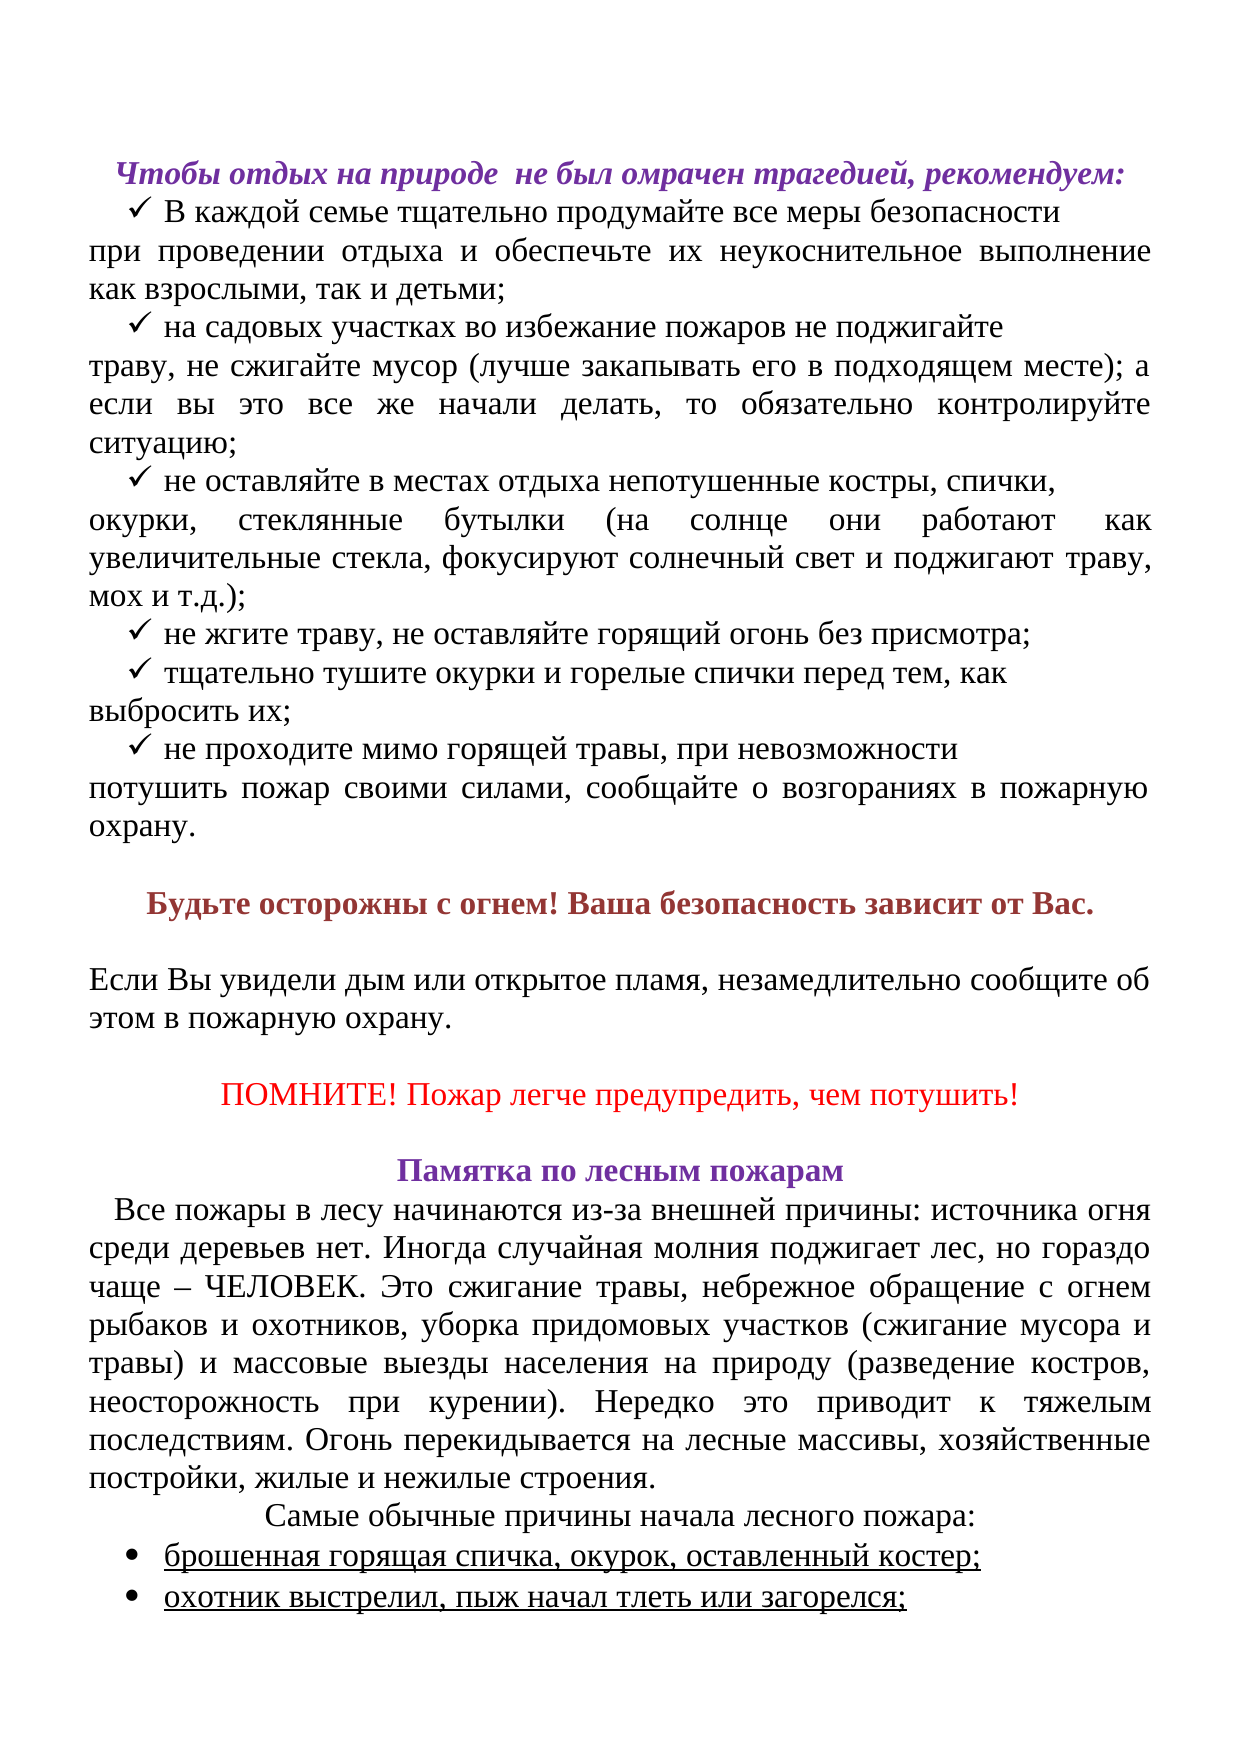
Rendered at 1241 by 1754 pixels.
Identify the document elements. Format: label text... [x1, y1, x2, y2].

text при проведении отдыха и обеспечьте их неукоснительное выполнение как взрослыми, так и детьми; [89, 230, 1152, 307]
list брошенная горящая спичка, окурок, оставленный костер; [126, 1534, 1163, 1575]
text ПОМНИТЕ! Пожар легче предупредить, чем потушить! [146, 1074, 1094, 1112]
list не жгите траву, не оставляйте горящий огонь без присмотра; [126, 614, 1163, 652]
text окурки, стеклянные бутылки (на солнце они работают как увеличительные стекла, фокусируют солнечный свет и поджигают траву, мох и т.д.); [89, 499, 1152, 614]
list тщательно тушите окурки и горелые спички перед тем, как выбросить их; [89, 652, 1007, 729]
text Самые обычные причины начала лесного пожара: [264, 1496, 1163, 1534]
text Все пожары в лесу начинаются из-за внешней причины: источника огня среди деревьев нет. Иногда случайная молния поджигает лес, но гораздо чаще – ЧЕЛОВЕК. Это сжигание травы, небрежное обращение с огнем рыбаков и охотников, уборка придомовых участков (сжигание мусора и травы) и массовые выезды населения на природу (разведение костров, неосторожность при курении). Нередко это приводит к тяжелым последствиям. Огонь перекидывается на лесные массивы, хозяйственные постройки, жилые и нежилые строения. [89, 1189, 1152, 1496]
subtitle Будьте осторожны с огнем! Ваша безопасность зависит от Вас. [146, 883, 1094, 921]
list не оставляйте в местах отдыха непотушенные костры, спички, [126, 460, 1163, 499]
list охотник выстрелил, пыж начал тлеть или загорелся; [126, 1575, 1163, 1616]
list В каждой семье тщательно продумайте все меры безопасности [126, 192, 1163, 230]
list на садовых участках во избежание пожаров не поджигайте [126, 307, 1163, 345]
text Чтобы отдых на природе не был омрачен трагедией, рекомендуем: [113, 154, 1163, 192]
text траву, не сжигайте мусор (лучше закапывать его в подходящем месте); а если вы это все же начали делать, то обязательно контролируйте ситуацию; [89, 345, 1151, 460]
text потушить пожар своими силами, сообщайте о возгораниях в пожарную охрану. [89, 767, 1163, 844]
list не проходите мимо горящей травы, при невозможности [126, 729, 1163, 767]
subtitle Памятка по лесным пожарам [397, 1151, 1163, 1189]
text Если Вы увидели дым или открытое пламя, незамедлительно сообщите об этом в пожарную охрану. [89, 959, 1163, 1036]
